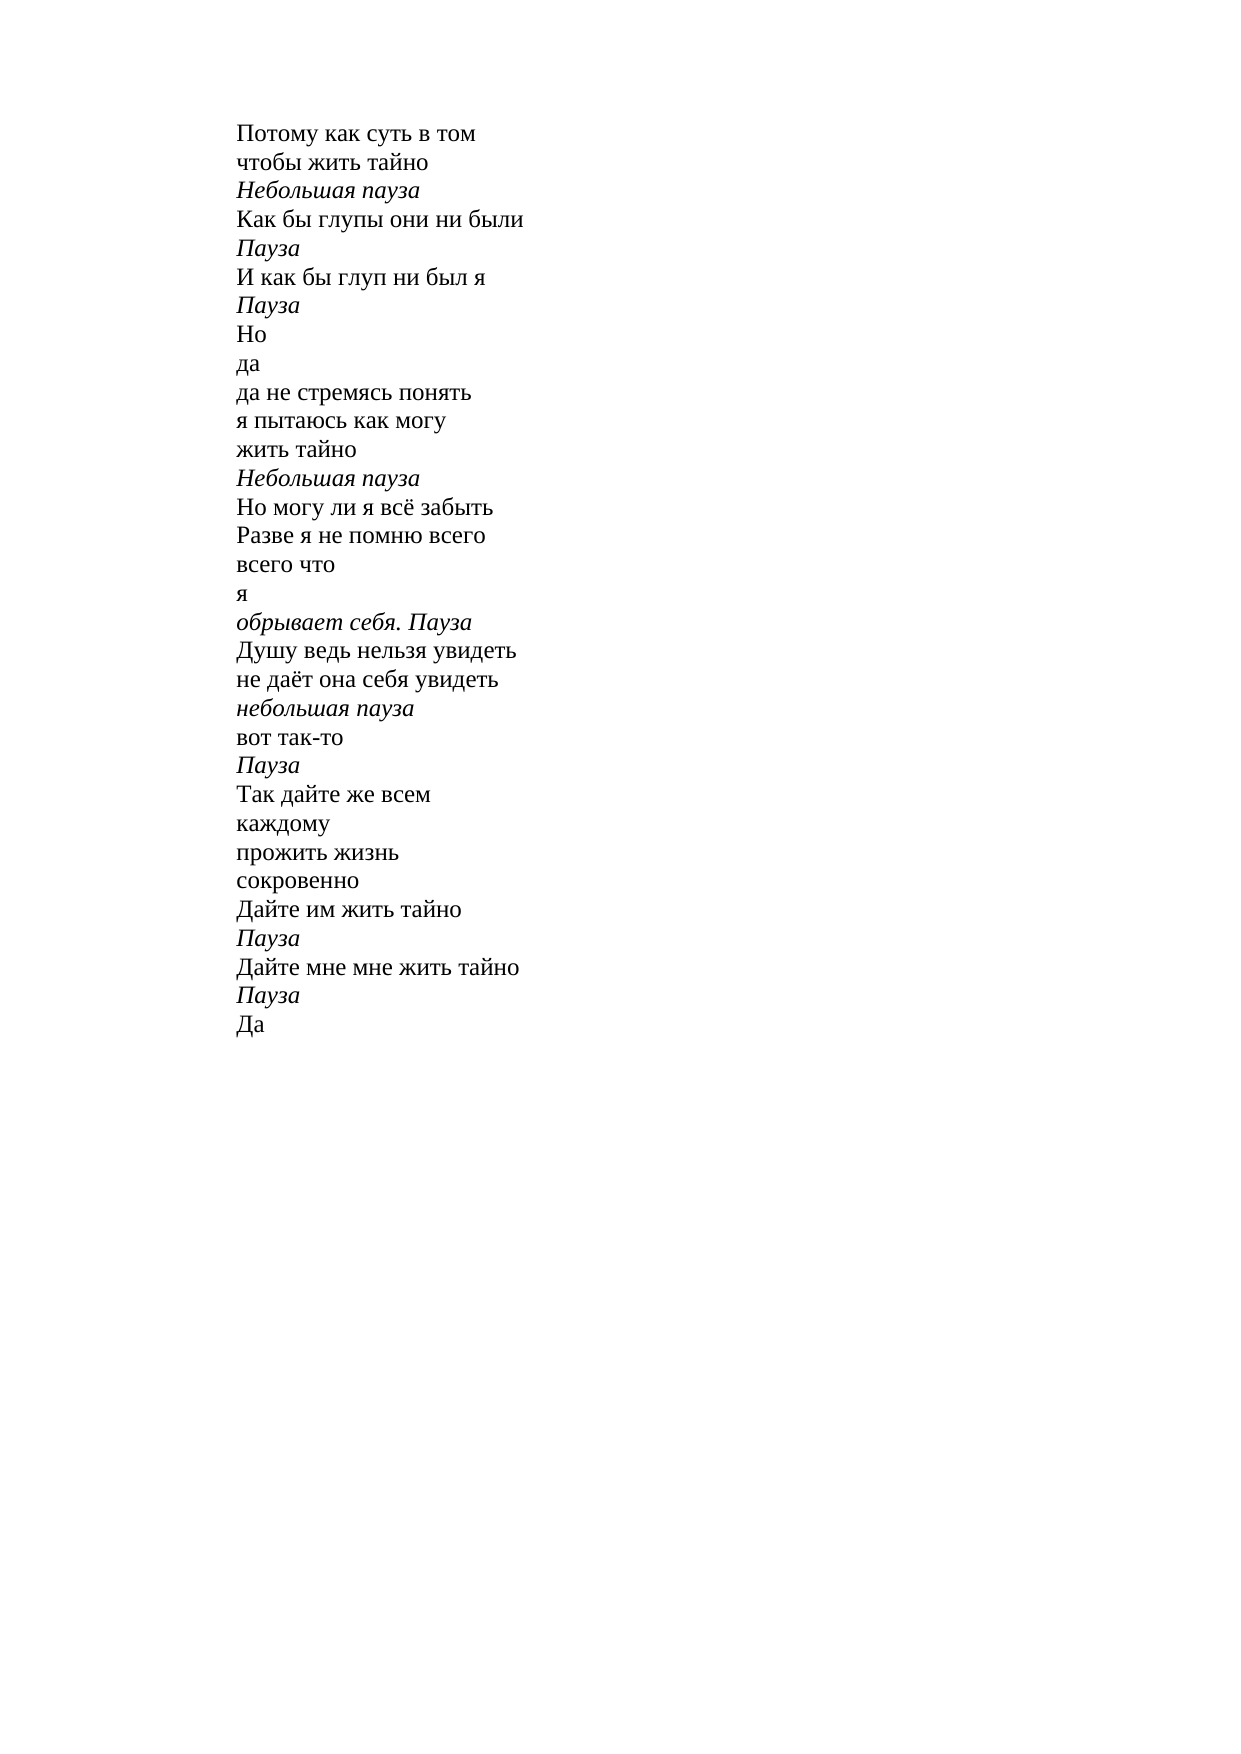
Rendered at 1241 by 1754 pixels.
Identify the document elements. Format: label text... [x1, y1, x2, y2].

text прожить жизнь [177, 837, 1152, 866]
text чтобы жить тайно [177, 147, 1152, 176]
text Но могу ли я всё забыть [177, 492, 1152, 521]
text сокровенно [177, 866, 1152, 894]
text Так дайте же всем [177, 779, 1152, 808]
text И как бы глуп ни был я [177, 262, 1152, 291]
text жить тайно [177, 434, 1152, 463]
text да не стремясь понять [177, 377, 1152, 406]
text Да [177, 1009, 1152, 1038]
text Небольшая пауза [177, 176, 1152, 204]
text не даёт она себя увидеть [177, 664, 1152, 693]
text Пауза [177, 751, 1152, 779]
text каждому [177, 808, 1152, 837]
text Пауза [177, 291, 1152, 319]
text Душу ведь нельзя увидеть [177, 636, 1152, 664]
text вот так-то [177, 722, 1152, 751]
text я [177, 578, 1152, 607]
text Потому как суть в том [177, 118, 1152, 147]
text Как бы глупы они ни были [177, 204, 1152, 233]
text да [177, 348, 1152, 377]
text Пауза [177, 923, 1152, 952]
text Дайте им жить тайно [177, 894, 1152, 923]
text всего что [177, 549, 1152, 578]
text Дайте мне мне жить тайно [177, 952, 1152, 981]
text обрывает себя. Пауза [177, 607, 1152, 636]
text небольшая пауза [177, 693, 1152, 722]
text я пытаюсь как могу [177, 406, 1152, 434]
text Разве я не помню всего [177, 521, 1152, 549]
text Но [177, 319, 1152, 348]
text Пауза [177, 233, 1152, 262]
text Пауза [177, 981, 1152, 1009]
text Небольшая пауза [177, 463, 1152, 492]
